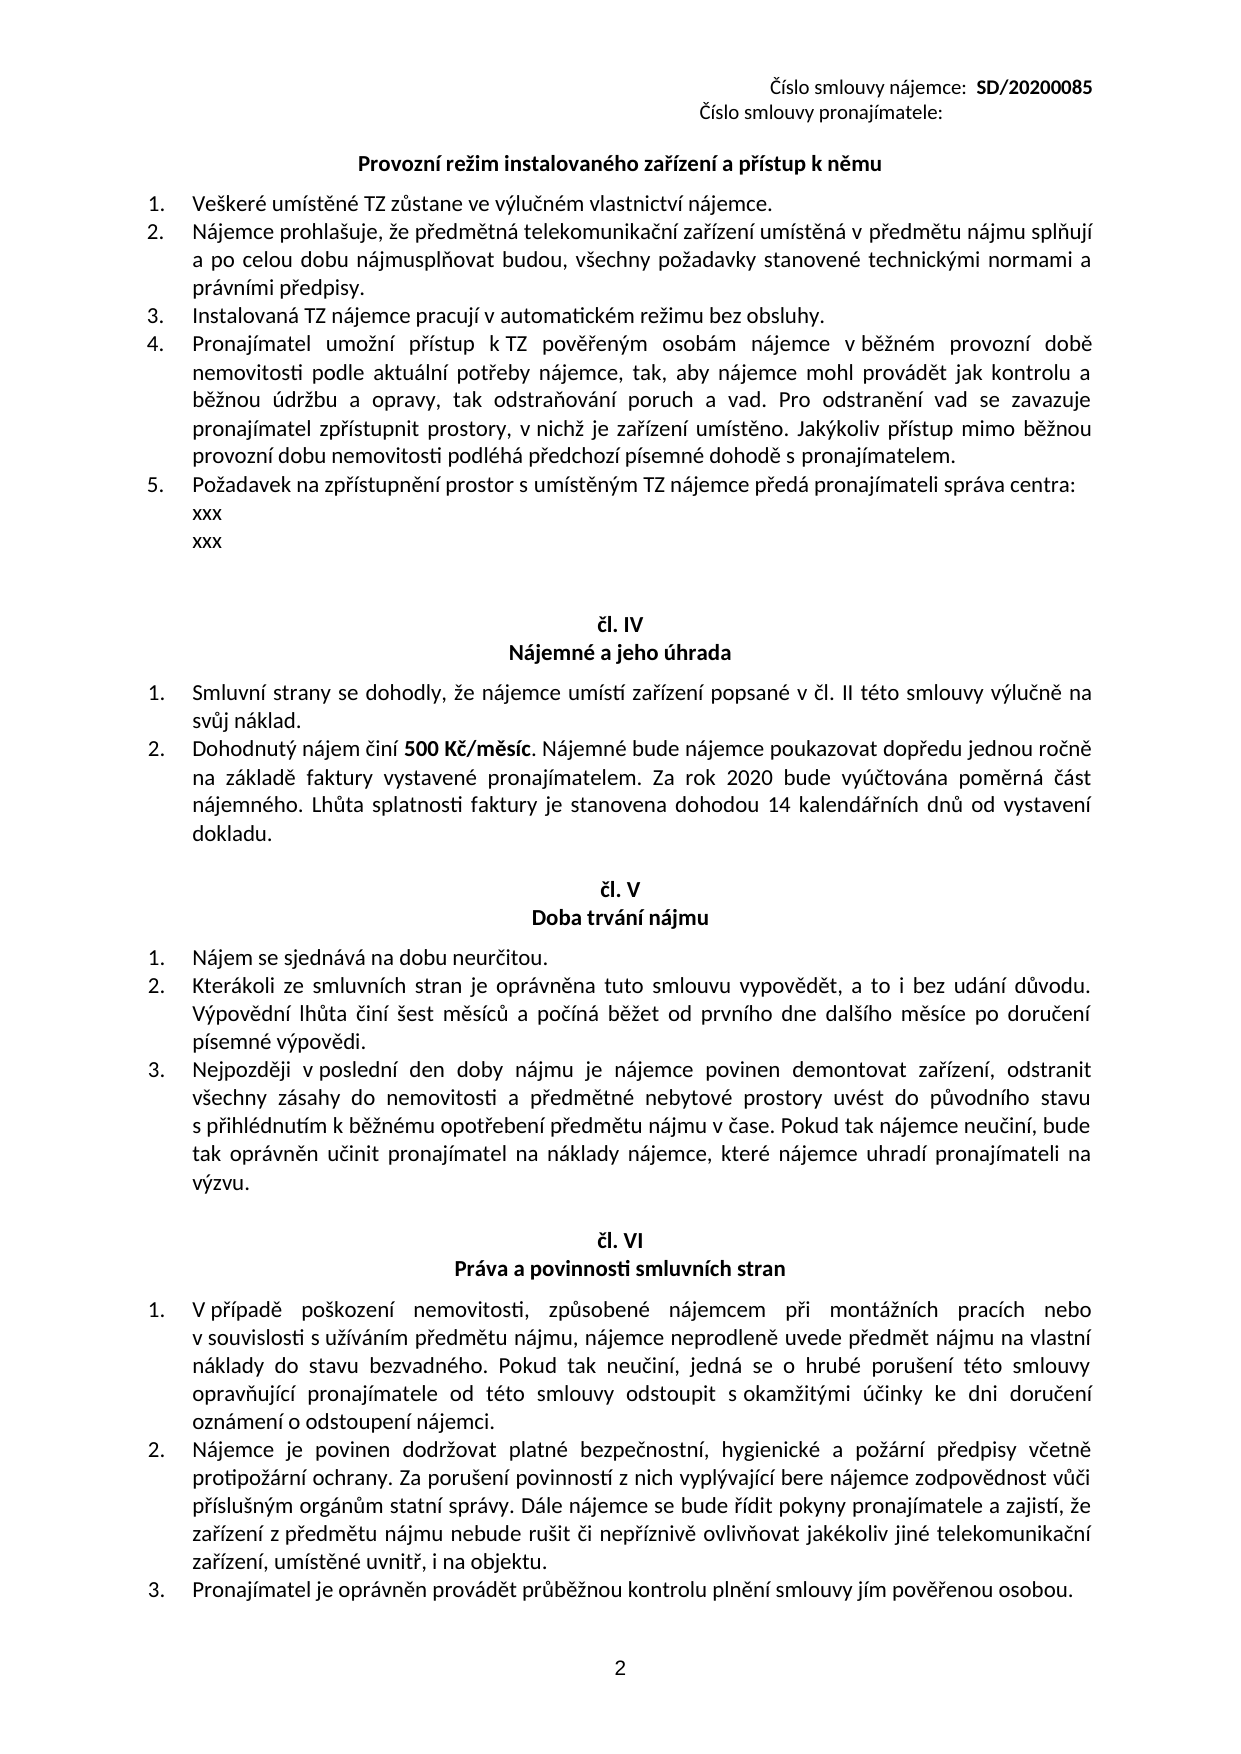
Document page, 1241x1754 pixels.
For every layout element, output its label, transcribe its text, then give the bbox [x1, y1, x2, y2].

list Požadavek na zpřístupnění prostor s umístěným TZ nájemce předá pronajímateli správa centra: [147, 470, 1093, 498]
text Doba trvání nájmu [148, 903, 1093, 931]
list Nejpozději v poslední den doby nájmu je nájemce povinen demontovat zařízení, odstranit všechny zásahy do nemovitosti a předmětné nebytové prostory uvést do původního stavu s přihlédnutím k běžnému opotřebení předmětu nájmu v čase. Pokud tak nájemce neučiní, bude tak oprávněn učinit pronajímatel na náklady nájemce, které nájemce uhradí pronajímateli na výzvu. [148, 1056, 1093, 1196]
list Nájem se sjednává na dobu neurčitou. [148, 943, 1093, 971]
list Instalovaná TZ nájemce pracují v automatickém režimu bez obsluhy. [147, 302, 1093, 329]
list Kterákoli ze smluvních stran je oprávněna tuto smlouvu vypovědět, a to i bez udání důvodu. Výpovědní lhůta činí šest měsíců a počíná běžet od prvního dne dalšího měsíce po doručení písemné výpovědi. [148, 971, 1093, 1056]
list Nájemce je povinen dodržovat platné bezpečnostní, hygienické a požární předpisy včetně protipožární ochrany. Za porušení povinností z nich vyplývající bere nájemce zodpovědnost vůči příslušným orgánům statní správy. Dále nájemce se bude řídit pokyny pronajímatele a zajistí, že zařízení z předmětu nájmu nebude rušit či nepříznivě ovlivňovat jakékoliv jiné telekomunikační zařízení, umístěné uvnitř, i na objektu. [148, 1435, 1093, 1575]
list Nájemce prohlašuje, že předmětná telekomunikační zařízení umístěná v předmětu nájmu splňují a po celou dobu nájmusplňovat budou, všechny požadavky stanovené technickými normami a právními předpisy. [147, 217, 1093, 302]
text čl. V [148, 875, 1093, 903]
list Pronajímatel umožní přístup k TZ pověřeným osobám nájemce v běžném provozní době nemovitosti podle aktuální potřeby nájemce, tak, aby nájemce mohl provádět jak kontrolu a běžnou údržbu a opravy, tak odstraňování poruch a vad. Pro odstranění vad se zavazuje pronajímatel zpřístupnit prostory, v nichž je zařízení umístěno. Jakýkoliv přístup mimo běžnou provozní dobu nemovitosti podléhá předchozí písemné dohodě s pronajímatelem. [147, 329, 1093, 470]
text Provozní režim instalovaného zařízení a přístup k němu [148, 149, 1093, 177]
text čl. VI [148, 1226, 1093, 1254]
text Nájemné a jeho úhrada [148, 638, 1093, 666]
list Dohodnutý nájem činí 500 Kč/měsíc. Nájemné bude nájemce poukazovat dopředu jednou ročně na základě faktury vystavené pronajímatelem. Za rok 2020 bude vyúčtována poměrná část nájemného. Lhůta splatnosti faktury je stanovena dohodou 14 kalendářních dnů od vystavení dokladu. [148, 734, 1093, 847]
list V případě poškození nemovitosti, způsobené nájemcem při montážních pracích nebo v souvislosti s užíváním předmětu nájmu, nájemce neprodleně uvede předmět nájmu na vlastní náklady do stavu bezvadného. Pokud tak neučiní, jedná se o hrubé porušení této smlouvy opravňující pronajímatele od této smlouvy odstoupit s okamžitými účinky ke dni doručení oznámení o odstoupení nájemci. [148, 1295, 1093, 1435]
text Práva a povinnosti smluvních stran [148, 1254, 1093, 1282]
list Pronajímatel je oprávněn provádět průběžnou kontrolu plnění smlouvy jím pověřenou osobou. [148, 1575, 1093, 1603]
text čl. IV [148, 610, 1093, 638]
list Veškeré umístěné TZ zůstane ve výlučném vlastnictví nájemce. [148, 189, 1093, 217]
list xxx xxx [192, 498, 1093, 554]
list Smluvní strany se dohodly, že nájemce umístí zařízení popsané v čl. II této smlouvy výlučně na svůj náklad. [148, 678, 1093, 734]
